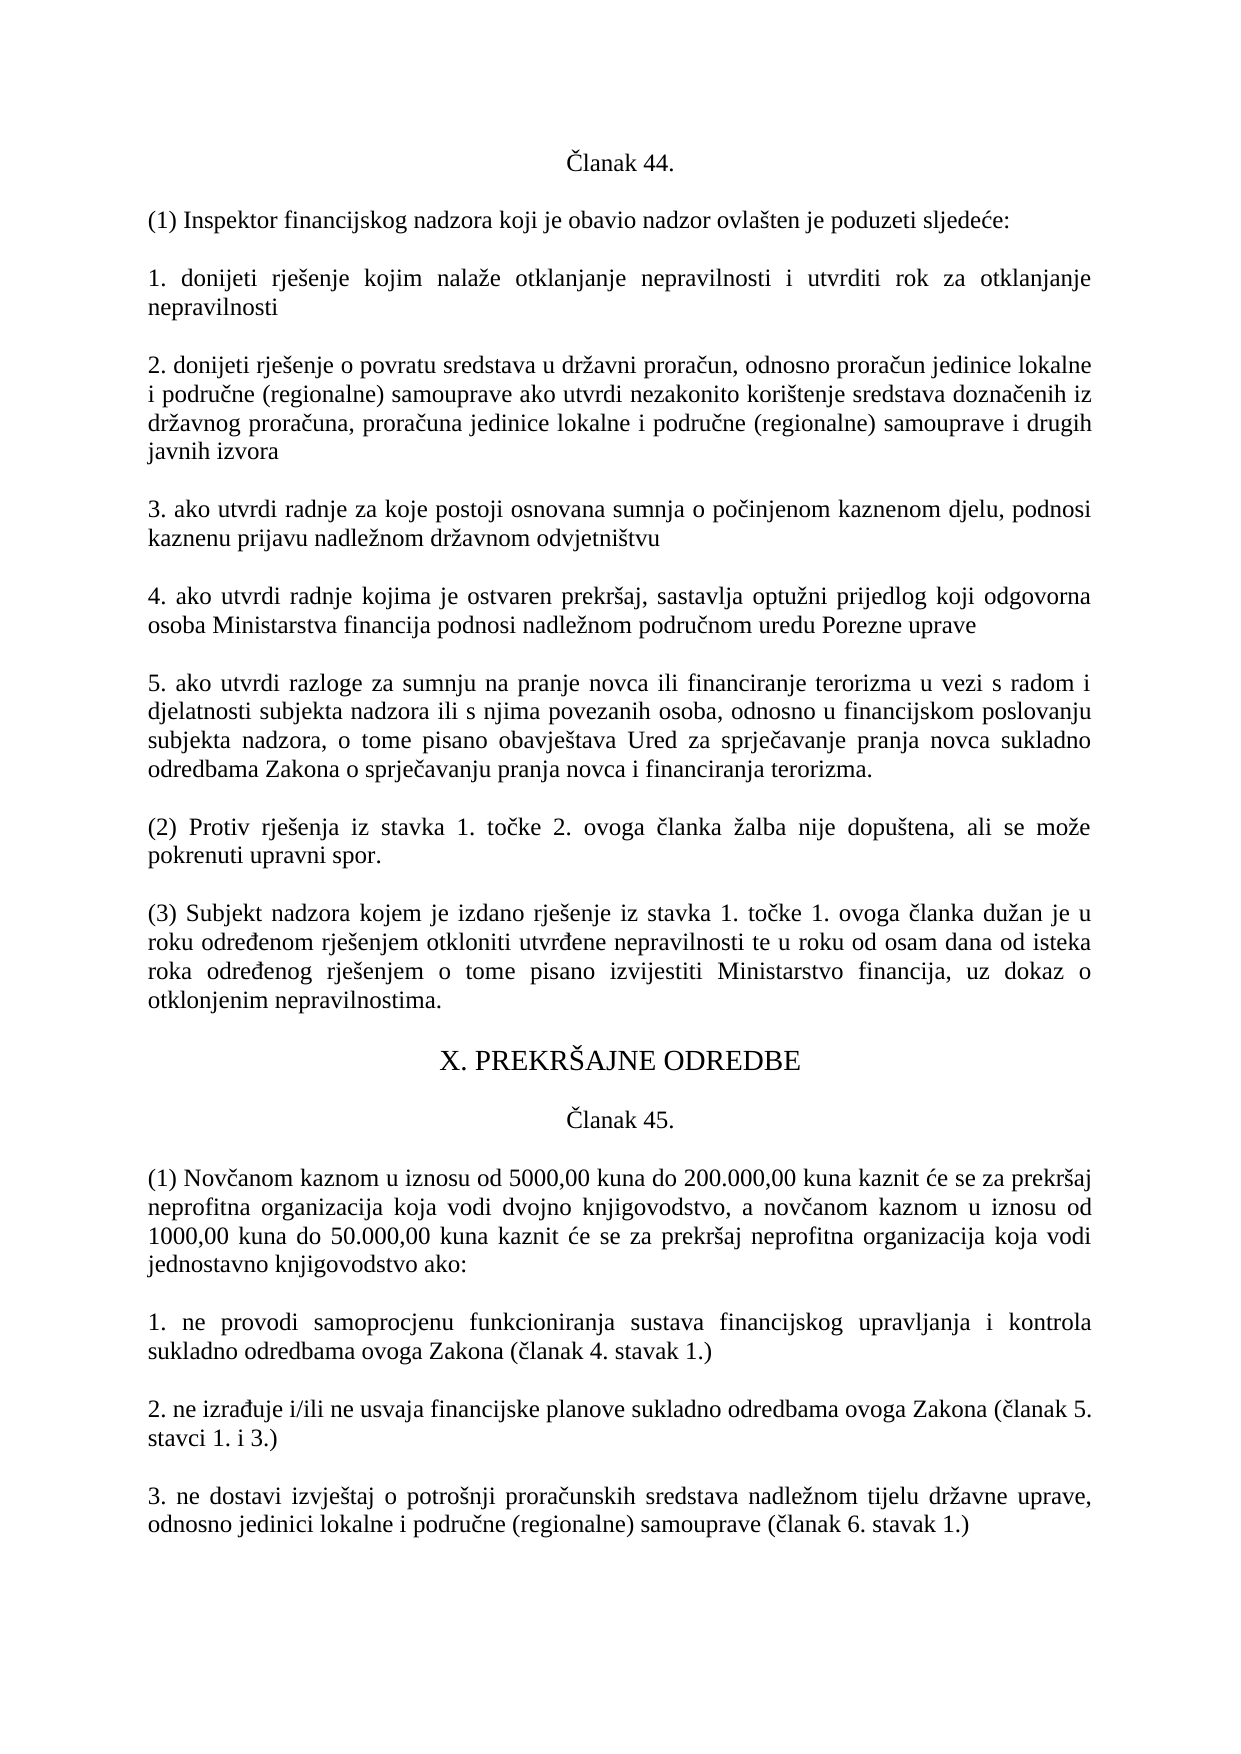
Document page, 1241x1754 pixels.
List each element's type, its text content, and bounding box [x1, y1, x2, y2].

text 2. ne izrađuje i/ili ne usvaja financijske planove sukladno odredbama ovoga Zakona (članak 5. stavci 1. i 3.) [148, 1394, 1093, 1452]
text 3. ne dostavi izvještaj o potrošnji proračunskih sredstava nadležnom tijelu državne uprave, odnosno jedinici lokalne i područne (regionalne) samouprave (članak 6. stavak 1.) [148, 1481, 1093, 1538]
text (1) Inspektor financijskog nadzora koji je obavio nadzor ovlašten je poduzeti sljedeće: [148, 206, 1093, 234]
text 1. ne provodi samoprocjenu funkcioniranja sustava financijskog upravljanja i kontrola sukladno odredbama ovoga Zakona (članak 4. stavak 1.) [148, 1307, 1093, 1365]
text X. PREKRŠAJNE ODREDBE [148, 1043, 1093, 1076]
text Članak 44. [148, 148, 1093, 176]
text 5. ako utvrdi razloge za sumnju na pranje novca ili financiranje terorizma u vezi s radom i djelatnosti subjekta nadzora ili s njima povezanih osoba, odnosno u financijskom poslovanju subjekta nadzora, o tome pisano obavještava Ured za sprječavanje pranja novca sukladno odredbama Zakona o sprječavanju pranja novca i financiranja terorizma. [148, 668, 1093, 783]
text (1) Novčanom kaznom u iznosu od 5000,00 kuna do 200.000,00 kuna kaznit će se za prekršaj neprofitna organizacija koja vodi dvojno knjigovodstvo, a novčanom kaznom u iznosu od 1000,00 kuna do 50.000,00 kuna kaznit će se za prekršaj neprofitna organizacija koja vodi jednostavno knjigovodstvo ako: [148, 1163, 1093, 1278]
text (3) Subjekt nadzora kojem je izdano rješenje iz stavka 1. točke 1. ovoga članka dužan je u roku određenom rješenjem otkloniti utvrđene nepravilnosti te u roku od osam dana od isteka roka određenog rješenjem o tome pisano izvijestiti Ministarstvo financija, uz dokaz o otklonjenim nepravilnostima. [148, 898, 1093, 1013]
text Članak 45. [148, 1105, 1093, 1134]
text 4. ako utvrdi radnje kojima je ostvaren prekršaj, sastavlja optužni prijedlog koji odgovorna osoba Ministarstva financija podnosi nadležnom područnom uredu Porezne uprave [148, 581, 1093, 638]
text (2) Protiv rješenja iz stavka 1. točke 2. ovoga članka žalba nije dopuštena, ali se može pokrenuti upravni spor. [148, 812, 1093, 869]
text 1. donijeti rješenje kojim nalaže otklanjanje nepravilnosti i utvrditi rok za otklanjanje nepravilnosti [148, 263, 1093, 321]
text 2. donijeti rješenje o povratu sredstava u državni proračun, odnosno proračun jedinice lokalne i područne (regionalne) samouprave ako utvrdi nezakonito korištenje sredstava doznačenih iz državnog proračuna, proračuna jedinice lokalne i područne (regionalne) samouprave i drugih javnih izvora [148, 350, 1093, 465]
text 3. ako utvrdi radnje za koje postoji osnovana sumnja o počinjenom kaznenom djelu, podnosi kaznenu prijavu nadležnom državnom odvjetništvu [148, 494, 1093, 552]
